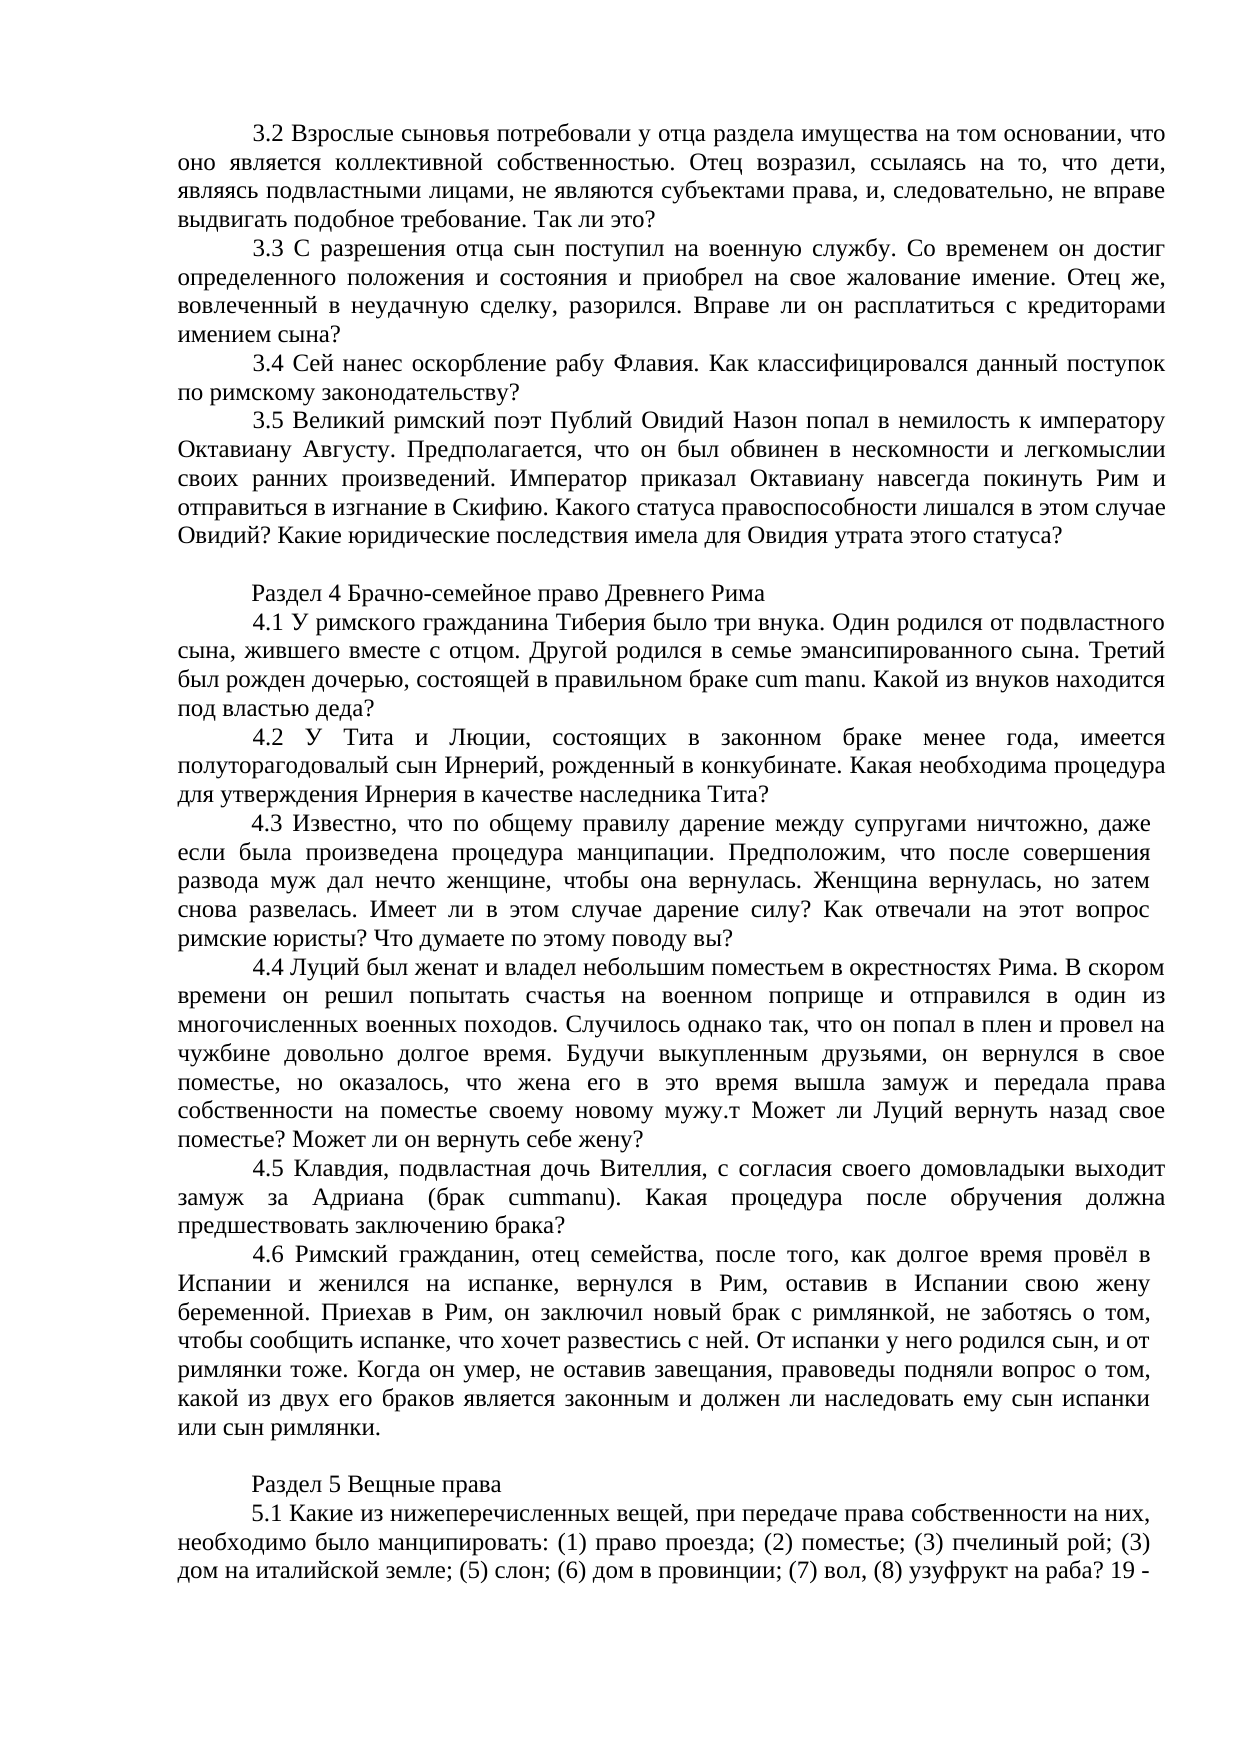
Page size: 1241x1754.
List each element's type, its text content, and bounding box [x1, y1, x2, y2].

text 4.4 Луций был женат и владел небольшим поместьем в окрестностях Рима. В скором времени он решил попытать счастья на военном поприще и отправился в один из многочисленных военных походов. Случилось однако так, что он попал в плен и провел на чужбине довольно долгое время. Будучи выкупленным друзьями, он вернулся в свое поместье, но оказалось, что жена его в это время вышла замуж и передала права собственности на поместье своему новому мужу.т Может ли Луций вернуть назад свое поместье? Может ли он вернуть себе жену? [177, 952, 1167, 1153]
text Раздел 4 Брачно-семейное право Древнего Рима [177, 578, 1152, 607]
text 4.3 Известно, что по общему правилу дарение между супругами ничтожно, даже если была произведена процедура манципации. Предположим, что после совершения развода муж дал нечто женщине, чтобы она вернулась. Женщина вернулась, но затем снова развелась. Имеет ли в этом случае дарение силу? Как отвечали на этот вопрос римские юристы? Что думаете по этому поводу вы? [177, 808, 1152, 952]
text 4.1 У римского гражданина Тиберия было три внука. Один родился от подвластного сына, жившего вместе с отцом. Другой родился в семье эмансипированного сына. Третий был рожден дочерью, состоящей в правильном браке cum manu. Какой из внуков находится под властью деда? [177, 607, 1167, 722]
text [177, 1498, 1152, 1584]
text 4.2 У Тита и Люции, состоящих в законном браке менее года, имеется полуторагодовалый сын Ирнерий, рожденный в конкубинате. Какая необходима процедура для утверждения Ирнерия в качестве наследника Тита? [177, 722, 1167, 808]
text 3.3 С разрешения отца сын поступил на военную службу. Со временем он достиг определенного положения и состояния и приобрел на свое жалование имение. Отец же, вовлеченный в неудачную сделку, разорился. Вправе ли он расплатиться с кредиторами имением сына? [177, 233, 1167, 348]
text 3.5 Великий римский поэт Публий Овидий Назон попал в немилость к императору Октавиану Августу. Предполагается, что он был обвинен в нескомности и легкомыслии своих ранних произведений. Император приказал Октавиану навсегда покинуть Рим и отправиться в изгнание в Скифию. Какого статуса правоспособности лишался в этом случае Овидий? Какие юридические последствия имела для Овидия утрата этого статуса? [177, 406, 1167, 549]
text 3.4 Сей нанес оскорбление рабу Флавия. Как классифицировался данный поступок по римскому законодательству? [177, 348, 1167, 406]
text Раздел 5 Вещные права [177, 1469, 1152, 1498]
text 4.5 Клавдия, подвластная дочь Вителлия, с согласия своего домовладыки выходит замуж за Адриана (брак cummanu). Какая процедура после обручения должна предшествовать заключению брака? [177, 1153, 1167, 1239]
text 3.2 Взрослые сыновья потребовали у отца раздела имущества на том основании, что оно является коллективной собственностью. Отец возразил, ссылаясь на то, что дети, являясь подвластными лицами, не являются субъектами права, и, следовательно, не вправе выдвигать подобное требование. Так ли это? [177, 118, 1167, 233]
text 4.6 Римский гражданин, отец семейства, после того, как долгое время провёл в Испании и женился на испанке, вернулся в Рим, оставив в Испании свою жену беременной. Приехав в Рим, он заключил новый брак с римлянкой, не заботясь о том, чтобы сообщить испанке, что хочет развестись с ней. От испанки у него родился сын, и от римлянки тоже. Когда он умер, не оставив завещания, правоведы подняли вопрос о том, какой из двух его браков является законным и должен ли наследовать ему сын испанки или сын римлянки. [177, 1239, 1152, 1441]
